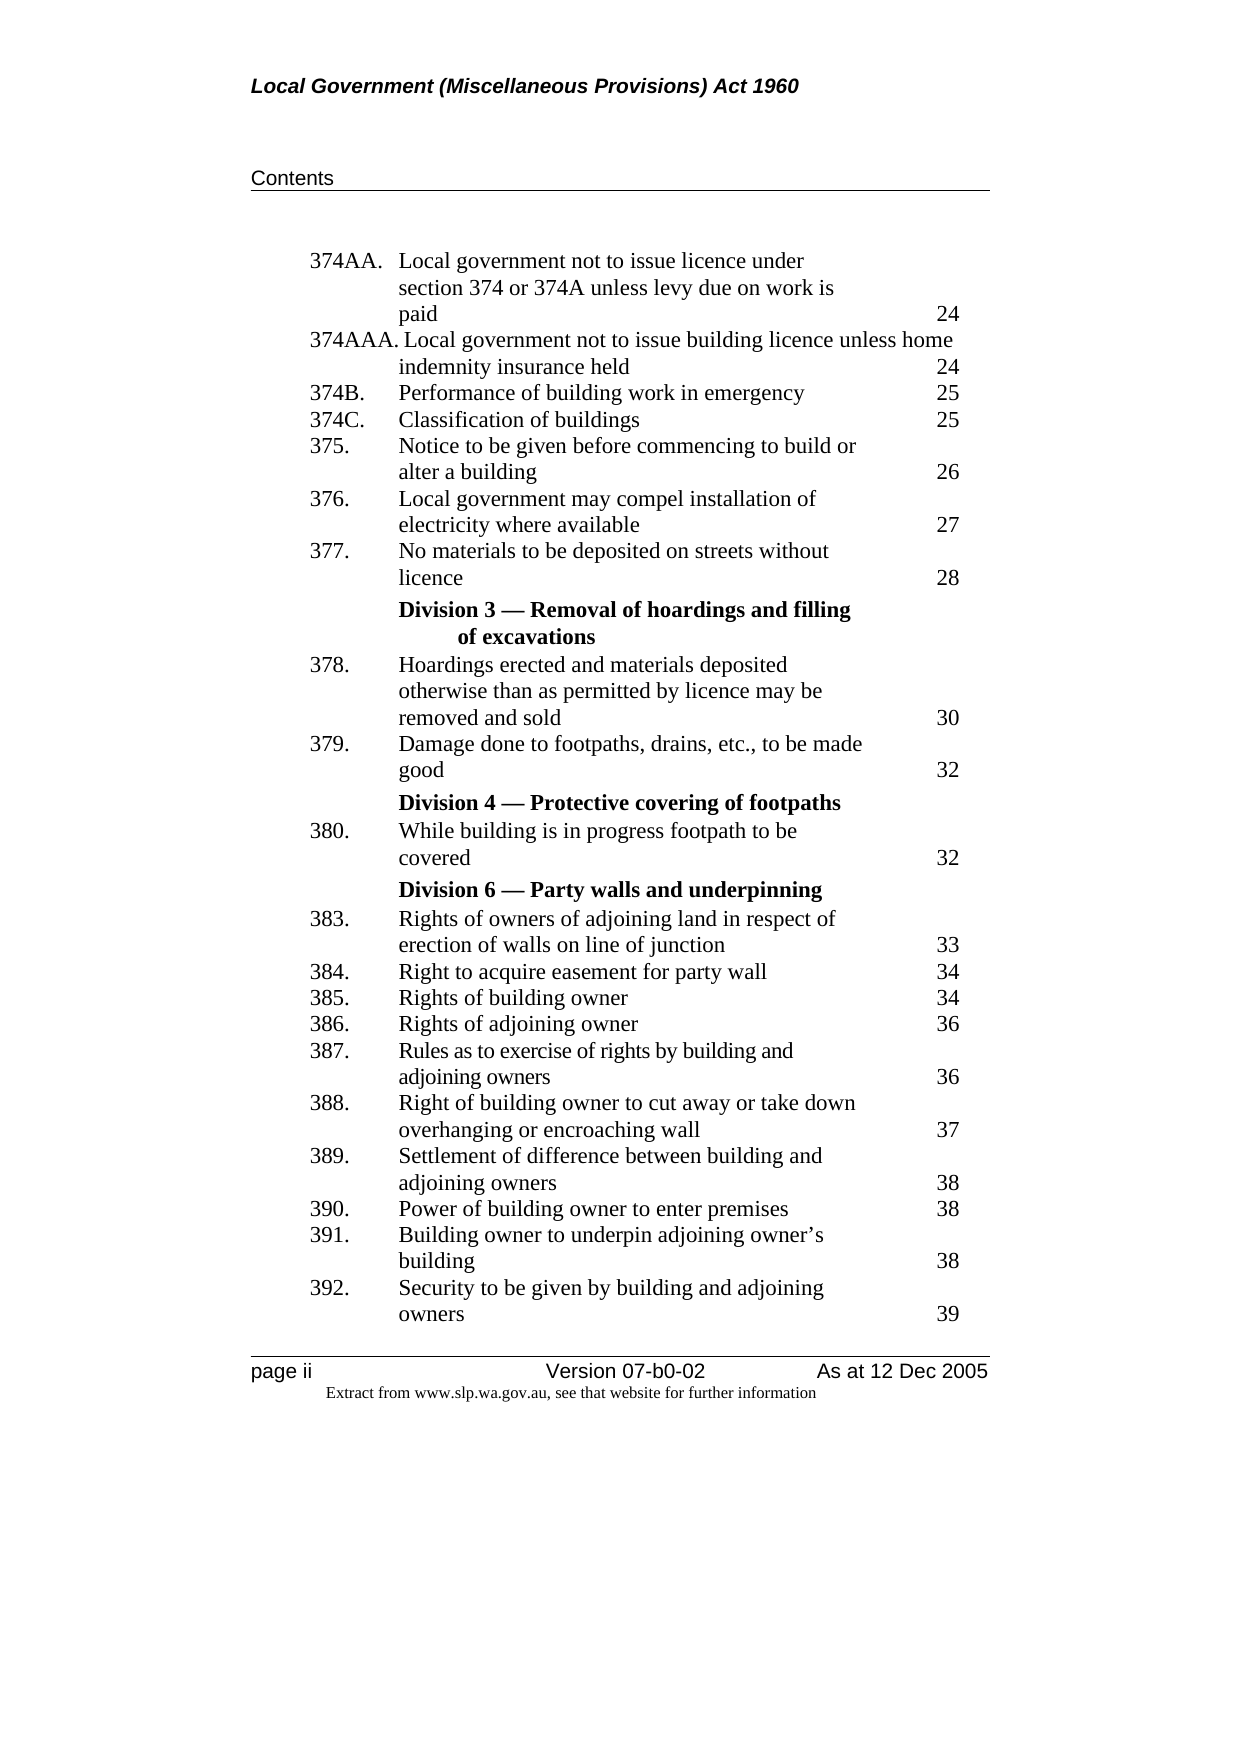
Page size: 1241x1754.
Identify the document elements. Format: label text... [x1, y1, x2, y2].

text 376. Local government may compel installation of electricity where available 27 [309, 485, 872, 537]
text 378. Hoardings erected and materials deposited otherwise than as permitted by licence may be removed and sold 30 [309, 651, 872, 730]
text 384. Right to acquire easement for party wall 34 [309, 958, 872, 984]
text 385. Rights of building owner 34 [309, 984, 872, 1010]
text 380. While building is in progress footpath to be covered 32 [309, 818, 872, 870]
text 392. Security to be given by building and adjoining owners 39 [309, 1274, 872, 1327]
text Division 3 — Removal of hoardings and filling of excavations [398, 596, 872, 649]
text 386. Rights of adjoining owner 36 [309, 1010, 872, 1037]
text 374AAA. Local government not to issue building licence unless home indemnity insurance held 24 [309, 327, 872, 379]
text 389. Settlement of difference between building and adjoining owners 38 [309, 1142, 872, 1195]
text 374B. Performance of building work in emergency 25 [309, 379, 872, 406]
text 375. Notice to be given before commencing to build or alter a building 26 [309, 432, 872, 485]
text 383. Rights of owners of adjoining land in respect of erection of walls on line of junction 33 [309, 905, 872, 958]
text 388. Right of building owner to cut away or take down overhanging or encroaching wall 37 [309, 1089, 872, 1142]
text 379. Damage done to footpaths, drains, etc., to be made good 32 [309, 730, 872, 783]
text Division 4 — Protective covering of footpaths [398, 789, 872, 816]
text 374AA. Local government not to issue licence under section 374 or 374A unless levy due on work is paid 24 [309, 247, 872, 327]
text 390. Power of building owner to enter premises 38 [309, 1195, 872, 1221]
text 387. Rules as to exercise of rights by building and adjoining owners 36 [309, 1037, 872, 1089]
text 377. No materials to be deposited on streets without licence 28 [309, 537, 872, 590]
text 374C. Classification of buildings 25 [309, 406, 872, 432]
text 391. Building owner to underpin adjoining owner’s building 38 [309, 1221, 872, 1274]
text Division 6 — Party walls and underpinning [398, 877, 872, 903]
